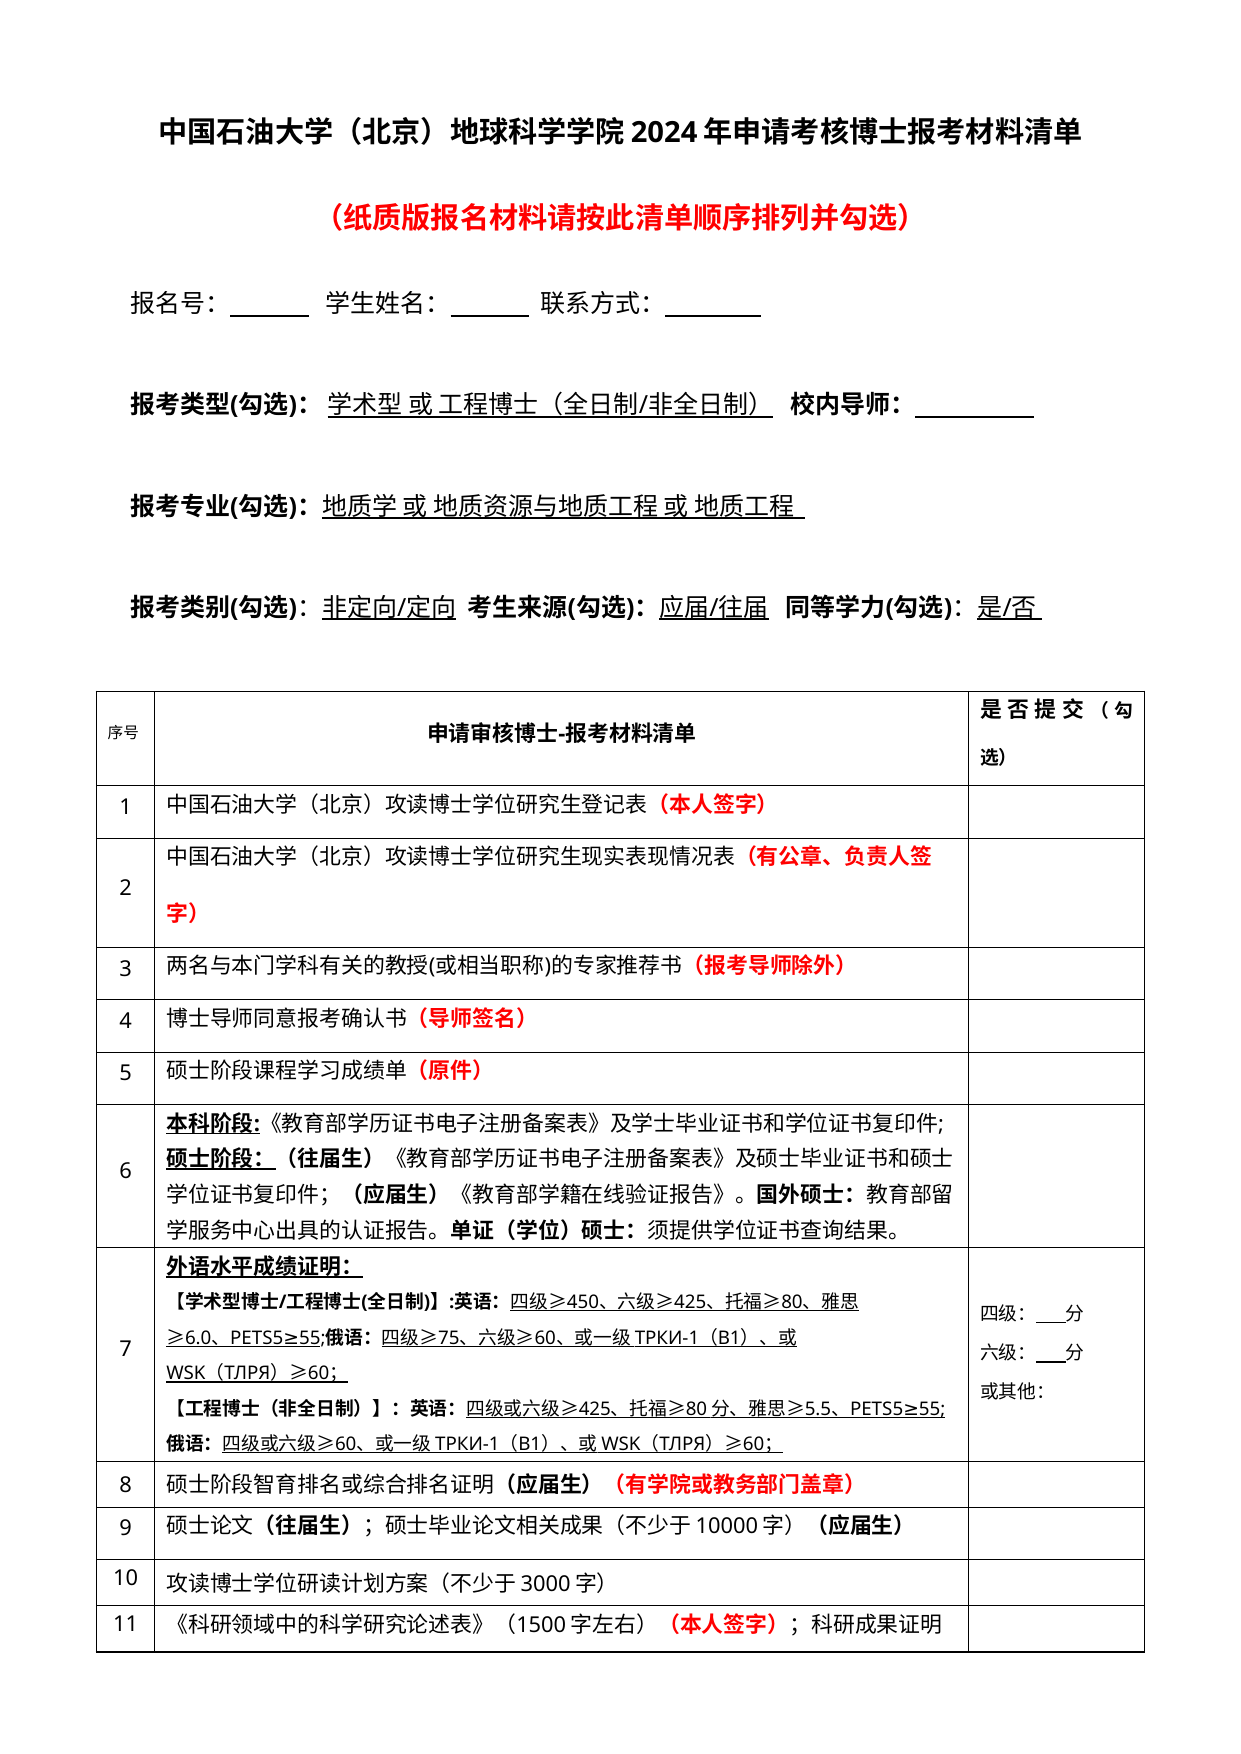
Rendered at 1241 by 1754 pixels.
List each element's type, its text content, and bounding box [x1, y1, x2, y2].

table_cell 10 [97, 1560, 154, 1605]
text 报名号： 学生姓名： 联系方式： [130, 269, 1110, 334]
table_cell 硕士阶段智育排名或综合排名证明（应届生）（有学院或教务部门盖章） [155, 1462, 968, 1507]
table_cell 本科阶段:《教育部学历证书电子注册备案表》及学士毕业证书和学位证书复印件; 硕士阶段：（往届生）《教育部学历证书电子注册备案表》及硕士毕业证书和硕士学位证书复印件；（应届生）《教育部学籍在线验证报告》。国外硕士：教育部留学服务中心出具的认证报告。单证（学位）硕士：须提供学位证书查询结果。 [155, 1105, 968, 1247]
table_cell 两名与本门学科有关的教授(或相当职称)的专家推荐书（报考导师除外） [155, 948, 968, 999]
table_cell [969, 1105, 1144, 1247]
table_cell 硕士阶段课程学习成绩单（原件） [155, 1053, 968, 1104]
table_cell 9 [97, 1508, 154, 1559]
table_cell 6 [97, 1105, 154, 1247]
table_cell 7 [97, 1248, 154, 1461]
text 报考类别(勾选)：非定向/定向 考生来源(勾选)：应届/往届 同等学力(勾选)：是/否 [130, 573, 1110, 638]
table_cell 硕士论文（往届生）；硕士毕业论文相关成果（不少于10000字）（应届生） [155, 1508, 968, 1559]
table_cell 2 [97, 839, 154, 947]
table_cell 攻读博士学位研读计划方案（不少于3000字） [155, 1560, 968, 1605]
table_cell 外语水平成绩证明： 【学术型博士/工程博士(全日制)】:英语：四级≥450、六级≥425、托福≥80、雅思≥6.0、PETS5≥55;俄语：四级≥75、六级≥60、或一级ТРКИ-1（B1）、或WSK（ТЛРЯ）≥60； 【工程博士（非全日制）】：英语：四级或六级≥425、托福≥80分、雅思≥5.5、PETS5≥55; 俄语：四级或六级≥60、或一级ТРКИ-1（B1）、或WSK（ТЛРЯ）≥60； [155, 1248, 968, 1461]
table_cell [969, 1462, 1144, 1507]
table_cell [969, 1560, 1144, 1605]
table_cell [969, 839, 1144, 947]
table_cell 四级： 分 六级： 分 或其他： [969, 1248, 1144, 1461]
table_cell 5 [97, 1053, 154, 1104]
text 中国石油大学（北京）地球科学学院2024年申请考核博士报考材料清单 [130, 97, 1110, 162]
table_cell [969, 948, 1144, 999]
table_cell 8 [97, 1462, 154, 1507]
table_cell 博士导师同意报考确认书（导师签名） [155, 1000, 968, 1052]
table_cell 中国石油大学（北京）攻读博士学位研究生现实表现情况表（有公章、负责人签字） [155, 839, 968, 947]
table_header 序号 [97, 692, 154, 785]
table_cell 3 [97, 948, 154, 999]
text （纸质版报名材料请按此清单顺序排列并勾选） [130, 183, 1110, 248]
table_cell 4 [97, 1000, 154, 1052]
table_cell [969, 1606, 1144, 1651]
table_cell [969, 786, 1144, 838]
table_cell [969, 1508, 1144, 1559]
table_cell 11 [97, 1606, 154, 1651]
table_cell 中国石油大学（北京）攻读博士学位研究生登记表（本人签字） [155, 786, 968, 838]
table_cell [969, 1053, 1144, 1104]
table_cell [969, 1000, 1144, 1052]
text 报考类型(勾选)： 学术型 或 工程博士（全日制/非全日制） 校内导师： [130, 371, 1110, 436]
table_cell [155, 1606, 968, 1651]
text 报考专业(勾选)：地质学 或 地质资源与地质工程 或 地质工程 [130, 472, 1110, 537]
table_cell 1 [97, 786, 154, 838]
table_header 是否提交（勾选） [969, 692, 1144, 785]
table_header 申请审核博士-报考材料清单 [155, 692, 968, 785]
